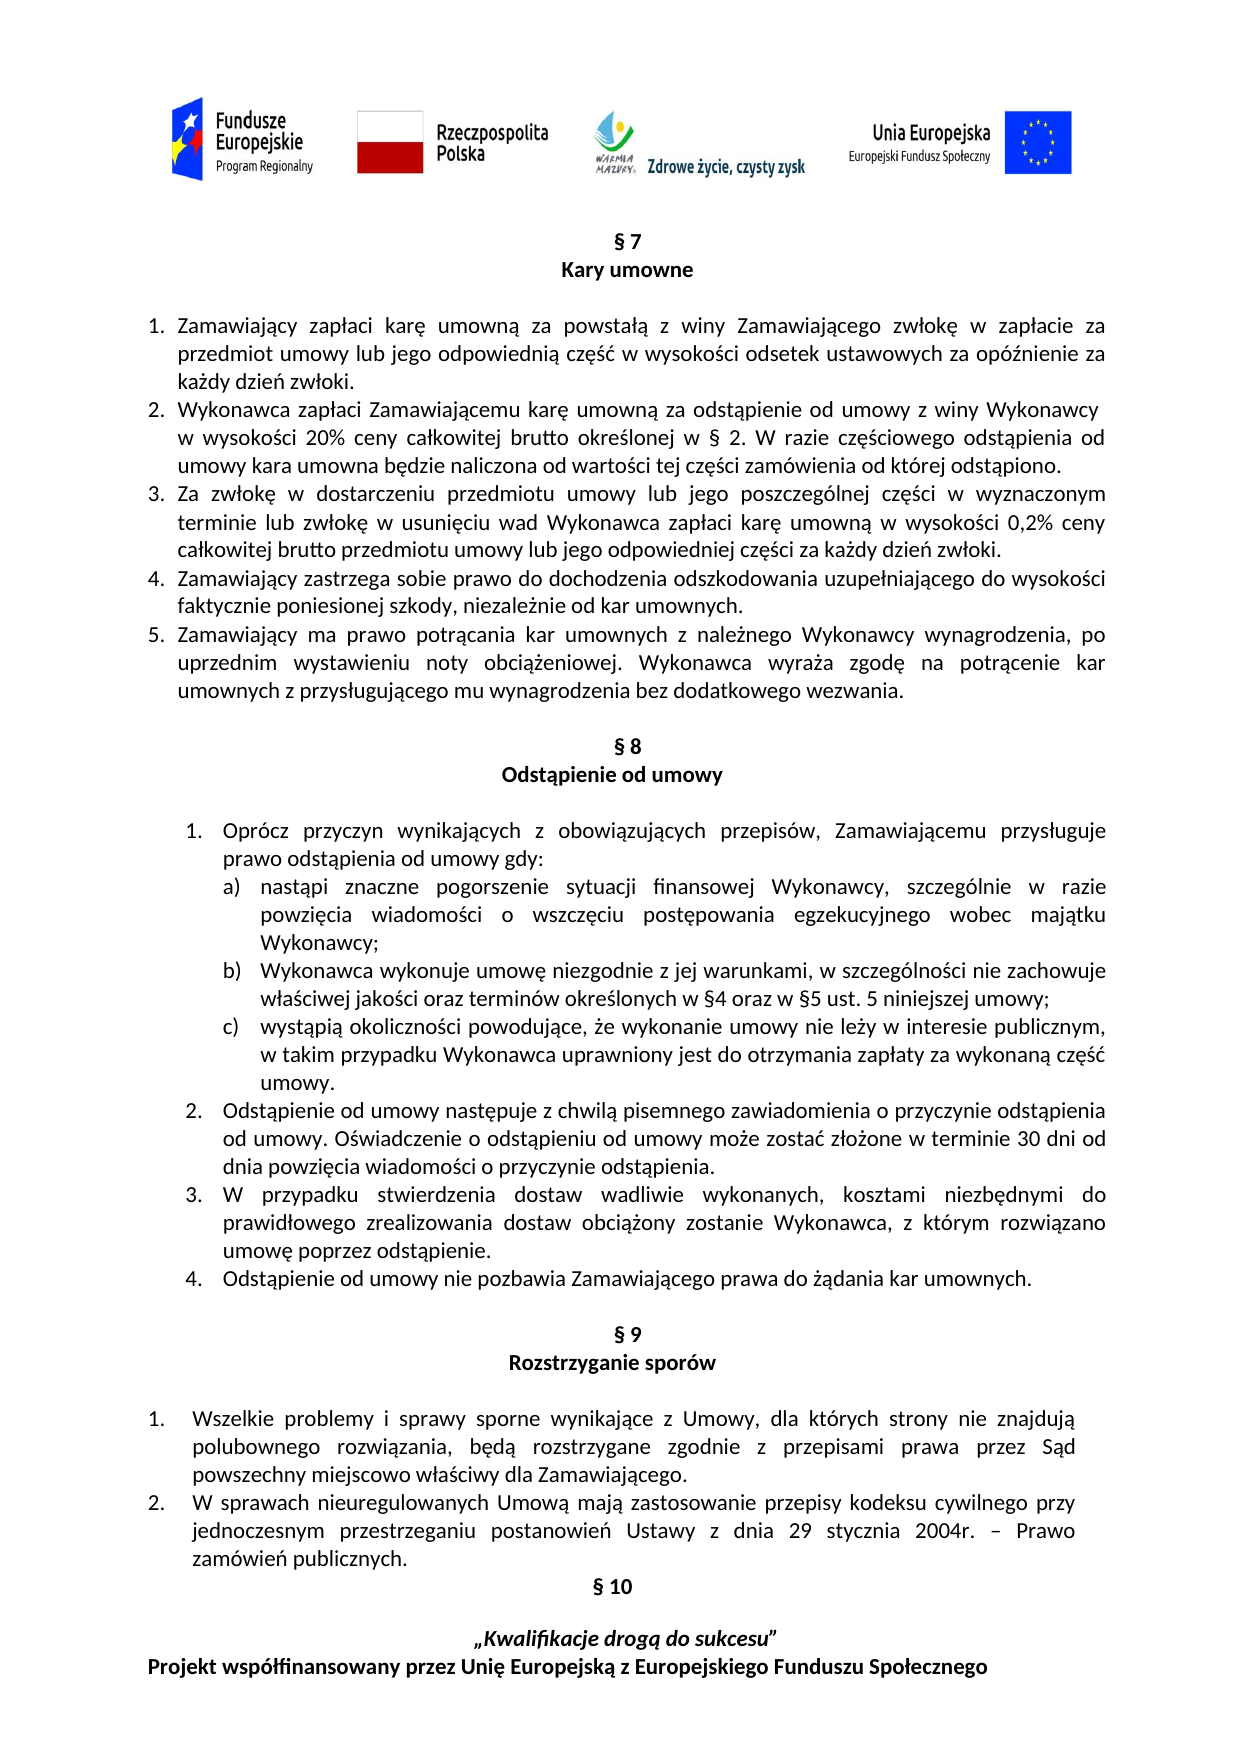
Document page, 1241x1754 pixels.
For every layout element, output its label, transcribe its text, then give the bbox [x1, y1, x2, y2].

list Zamawiający zastrzega sobie prawo do dochodzenia odszkodowania uzupełniającego do wysokości faktycznie poniesionej szkody, niezależnie od kar umownych. [148, 564, 1107, 620]
text § 8 [148, 732, 1107, 760]
list W sprawach nieuregulowanych Umową mają zastosowanie przepisy kodeksu cywilnego przy jednoczesnym przestrzeganiu postanowień Ustawy z dnia 29 stycznia 2004r. – Prawo zamówień publicznych. [148, 1488, 1077, 1572]
list Zamawiający ma prawo potrącania kar umownych z należnego Wykonawcy wynagrodzenia, po uprzednim wystawieniu noty obciążeniowej. Wykonawca wyraża zgodę na potrącenie kar umownych z przysługującego mu wynagrodzenia bez dodatkowego wezwania. [148, 620, 1107, 704]
list Wykonawca zapłaci Zamawiającemu karę umowną za odstąpienie od umowy z winy Wykonawcy w wysokości 20% ceny całkowitej brutto określonej w § 2. W razie częściowego odstąpienia od umowy kara umowna będzie naliczona od wartości tej części zamówienia od której odstąpiono. [148, 396, 1107, 479]
list wystąpią okoliczności powodujące, że wykonanie umowy nie leży w interesie publicznym, w takim przypadku Wykonawca uprawniony jest do otrzymania zapłaty za wykonaną część umowy. [223, 1012, 1107, 1096]
list Wszelkie problemy i sprawy sporne wynikające z Umowy, dla których strony nie znajdują polubownego rozwiązania, będą rozstrzygane zgodnie z przepisami prawa przez Sąd powszechny miejscowo właściwy dla Zamawiającego. [148, 1404, 1077, 1488]
text § 10 [148, 1572, 1077, 1600]
text Odstąpienie od umowy [148, 760, 1077, 788]
list Oprócz przyczyn wynikających z obowiązujących przepisów, Zamawiającemu przysługuje prawo odstąpienia od umowy gdy: [185, 816, 1107, 872]
text § 7 [148, 227, 1107, 255]
list nastąpi znaczne pogorszenie sytuacji finansowej Wykonawcy, szczególnie w razie powzięcia wiadomości o wszczęciu postępowania egzekucyjnego wobec majątku Wykonawcy; [223, 872, 1107, 956]
picture [147, 73, 1093, 200]
list Wykonawca wykonuje umowę niezgodnie z jej warunkami, w szczególności nie zachowuje właściwej jakości oraz terminów określonych w §4 oraz w §5 ust. 5 niniejszej umowy; [223, 956, 1107, 1012]
list Odstąpienie od umowy nie pozbawia Zamawiającego prawa do żądania kar umownych. [185, 1264, 1107, 1292]
text § 9 [148, 1320, 1107, 1348]
list W przypadku stwierdzenia dostaw wadliwie wykonanych, kosztami niezbędnymi do prawidłowego zrealizowania dostaw obciążony zostanie Wykonawca, z którym rozwiązano umowę poprzez odstąpienie. [185, 1180, 1107, 1264]
list Odstąpienie od umowy następuje z chwilą pisemnego zawiadomienia o przyczynie odstąpienia od umowy. Oświadczenie o odstąpieniu od umowy może zostać złożone w terminie 30 dni od dnia powzięcia wiadomości o przyczynie odstąpienia. [185, 1096, 1107, 1180]
list Zamawiający zapłaci karę umowną za powstałą z winy Zamawiającego zwłokę w zapłacie za przedmiot umowy lub jego odpowiednią część w wysokości odsetek ustawowych za opóźnienie za każdy dzień zwłoki. [148, 311, 1107, 396]
text Rozstrzyganie sporów [148, 1348, 1077, 1376]
text Kary umowne [148, 255, 1107, 283]
list Za zwłokę w dostarczeniu przedmiotu umowy lub jego poszczególnej części w wyznaczonym terminie lub zwłokę w usunięciu wad Wykonawca zapłaci karę umowną w wysokości 0,2% ceny całkowitej brutto przedmiotu umowy lub jego odpowiedniej części za każdy dzień zwłoki. [148, 479, 1107, 564]
